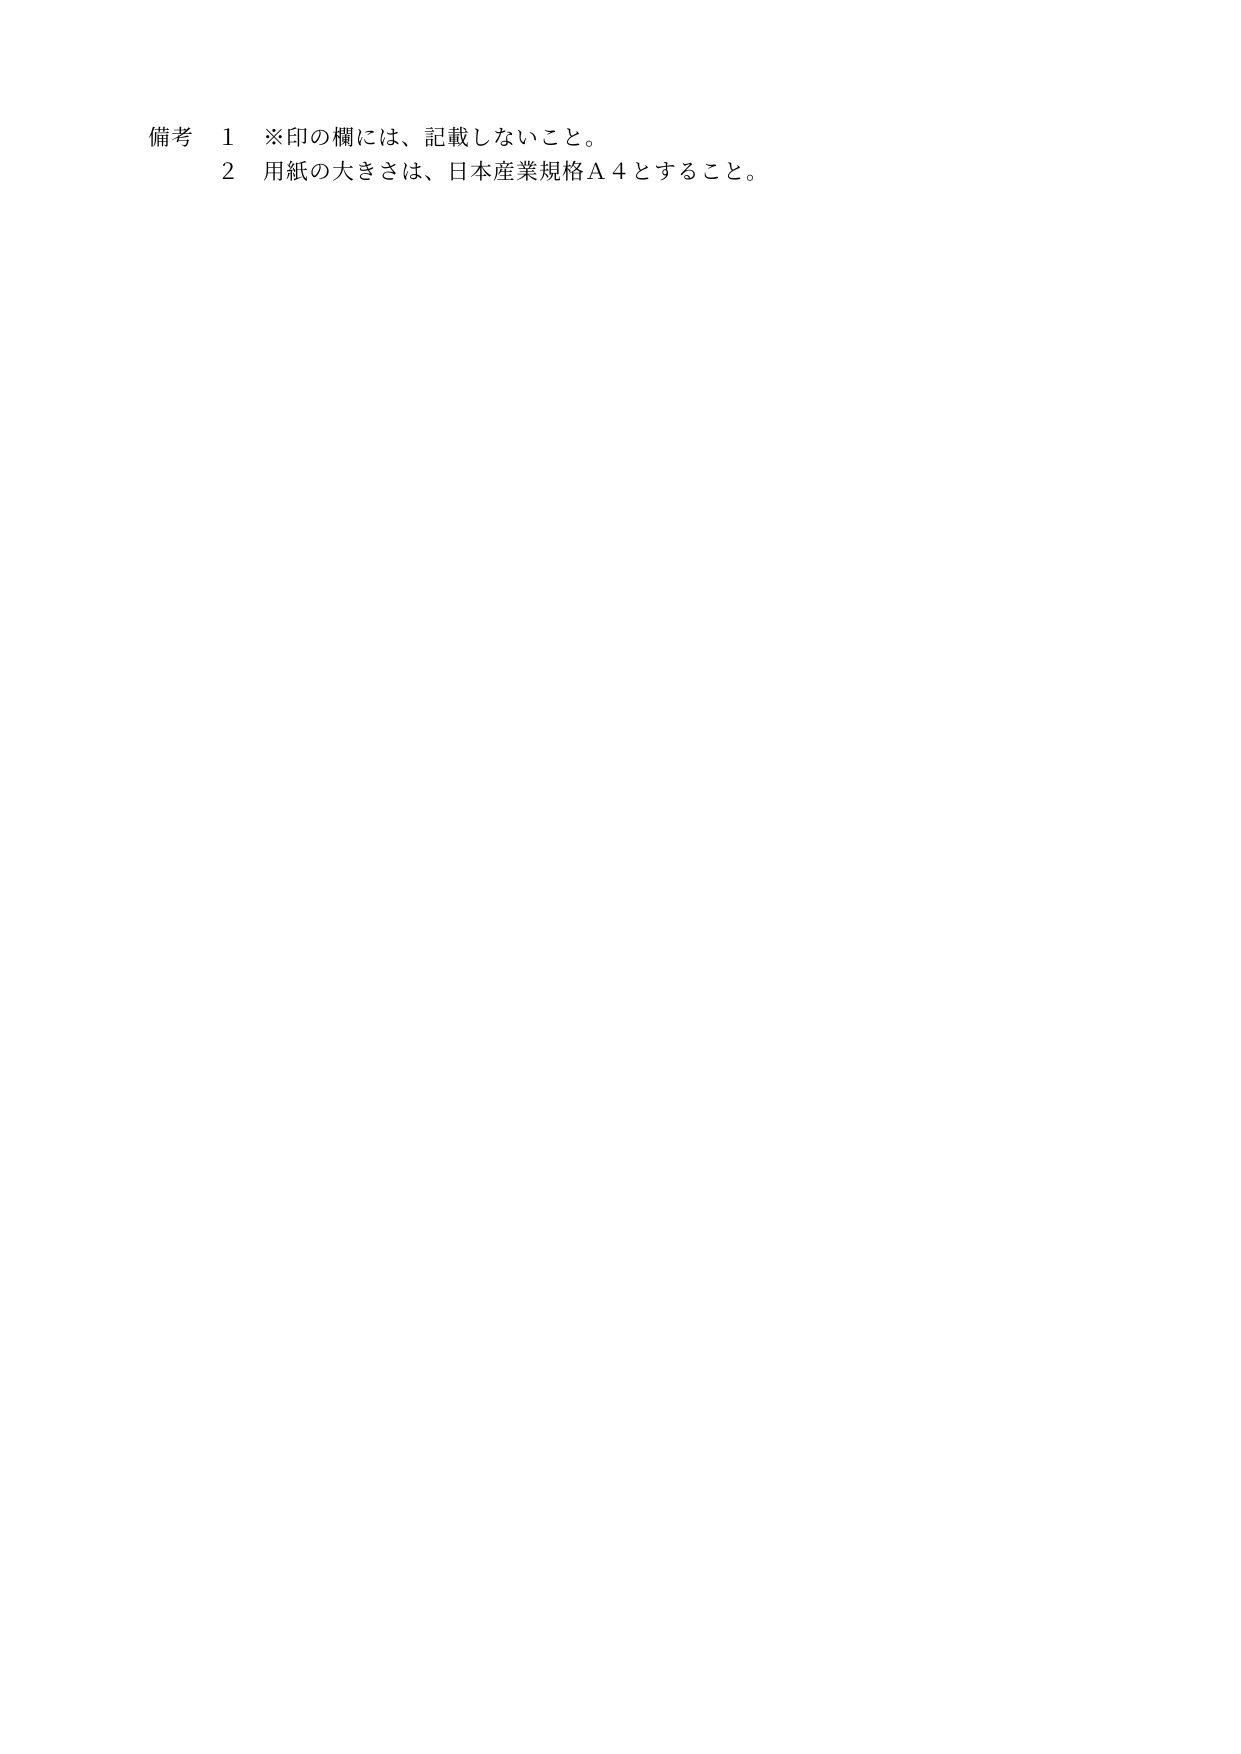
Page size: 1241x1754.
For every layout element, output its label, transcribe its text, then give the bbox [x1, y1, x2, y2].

text ２ 用紙の大きさは、日本産業規格Ａ４とすること。 [148, 153, 1092, 187]
text 備考 １ ※印の欄には、記載しないこと。 [148, 118, 1092, 153]
